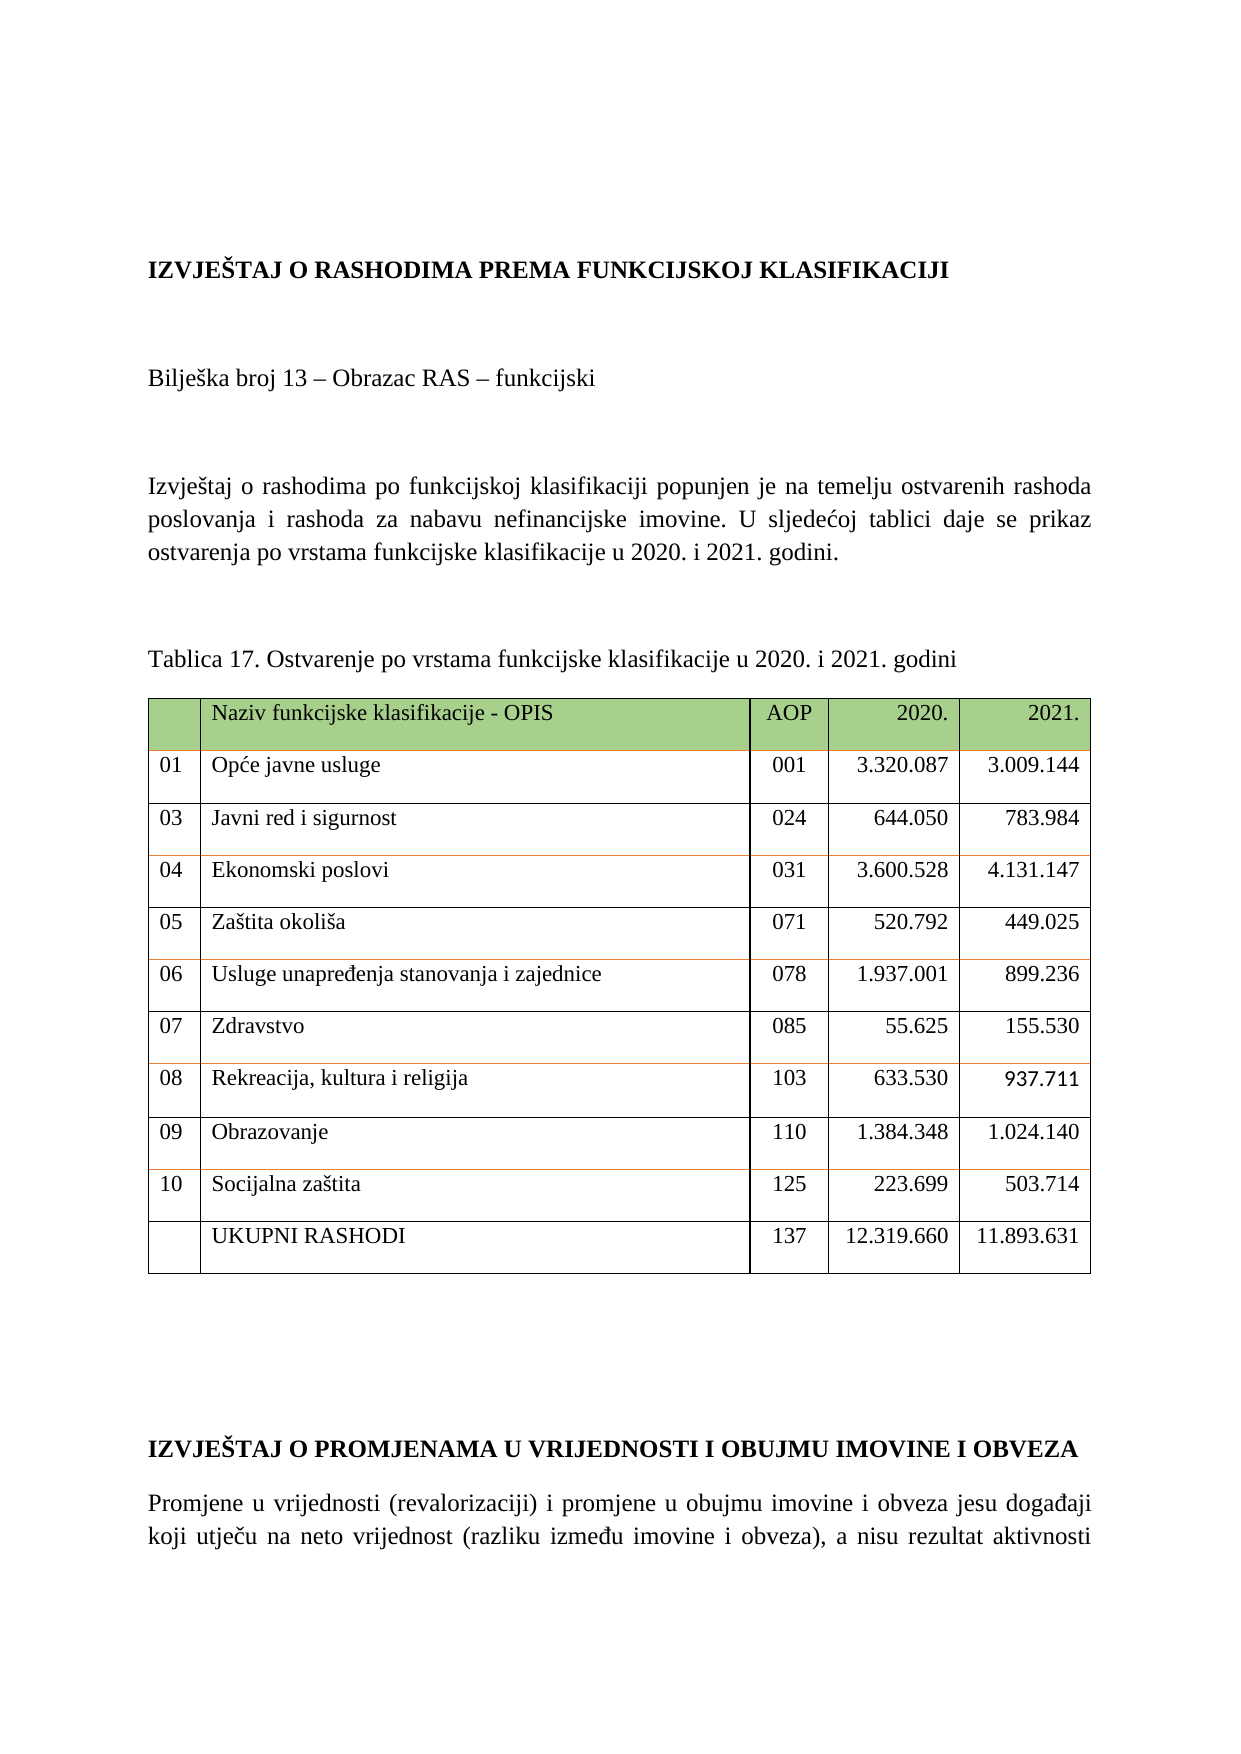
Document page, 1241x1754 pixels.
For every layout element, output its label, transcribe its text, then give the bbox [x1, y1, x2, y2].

table_cell Obrazovanje [201, 1118, 749, 1169]
table_cell 520.792 [829, 908, 959, 959]
table_cell 223.699 [829, 1170, 959, 1221]
table_cell 1.384.348 [829, 1118, 959, 1169]
table_cell Zaštita okoliša [201, 908, 749, 959]
table_cell Usluge unapređenja stanovanja i zajednice [201, 960, 749, 1011]
table_cell Zdravstvo [201, 1012, 749, 1063]
table_cell 01 [149, 751, 200, 802]
table_cell 55.625 [829, 1012, 959, 1063]
table_cell 07 [149, 1012, 200, 1063]
table_cell 937.711 [960, 1064, 1090, 1117]
table_header 2020. [829, 699, 959, 750]
text Izvještaj o rashodima po funkcijskoj klasifikaciji popunjen je na temelju ostvarenih rashoda poslovanja i rashoda za nabavu nefinancijske imovine. U sljedećoj tablici daje se prikaz ostvarenja po vrstama funkcijske klasifikacije u 2020. i 2021. godini. [148, 471, 1093, 566]
table_cell Ekonomski poslovi [201, 856, 749, 907]
table_cell 3.320.087 [829, 751, 959, 802]
table_cell [149, 1222, 200, 1273]
table_header 2021. [960, 699, 1090, 750]
table_cell Socijalna zaštita [201, 1170, 749, 1221]
table_header AOP [751, 699, 828, 750]
table_cell 085 [751, 1012, 828, 1063]
table_cell 3.600.528 [829, 856, 959, 907]
table_cell 644.050 [829, 804, 959, 854]
table_cell 11.893.631 [960, 1222, 1090, 1273]
table_cell Opće javne usluge [201, 751, 749, 802]
table_cell 137 [751, 1222, 828, 1273]
table_cell 110 [751, 1118, 828, 1169]
table_cell 10 [149, 1170, 200, 1221]
table_cell 12.319.660 [829, 1222, 959, 1273]
text IZVJEŠTAJ O RASHODIMA PREMA FUNKCIJSKOJ KLASIFIKACIJI [148, 255, 1093, 284]
table_cell 031 [751, 856, 828, 907]
table_header [149, 699, 200, 750]
table_cell 3.009.144 [960, 751, 1090, 802]
table_cell 4.131.147 [960, 856, 1090, 907]
text IZVJEŠTAJ O PROMJENAMA U VRIJEDNOSTI I OBUJMU IMOVINE I OBVEZA [148, 1434, 1093, 1463]
table_cell UKUPNI RASHODI [201, 1222, 749, 1273]
table_cell 09 [149, 1118, 200, 1169]
table_cell 899.236 [960, 960, 1090, 1011]
table_cell 001 [751, 751, 828, 802]
table_cell 024 [751, 804, 828, 854]
table_cell 503.714 [960, 1170, 1090, 1221]
table_cell 449.025 [960, 908, 1090, 959]
table_header Naziv funkcijske klasifikacije - OPIS [201, 699, 749, 750]
table_cell 125 [751, 1170, 828, 1221]
table_cell 08 [149, 1064, 200, 1117]
table_cell 071 [751, 908, 828, 959]
table_cell 05 [149, 908, 200, 959]
table_cell Javni red i sigurnost [201, 804, 749, 854]
table_cell 155.530 [960, 1012, 1090, 1063]
table_cell 1.937.001 [829, 960, 959, 1011]
table_cell 03 [149, 804, 200, 854]
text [148, 1488, 1093, 1549]
table_cell 633.530 [829, 1064, 959, 1117]
table_cell 078 [751, 960, 828, 1011]
text Bilješka broj 13 – Obrazac RAS – funkcijski [148, 363, 1093, 392]
table_cell 1.024.140 [960, 1118, 1090, 1169]
table_cell 103 [751, 1064, 828, 1117]
table_cell 06 [149, 960, 200, 1011]
table_cell 783.984 [960, 804, 1090, 854]
table_cell 04 [149, 856, 200, 907]
table_cell Rekreacija, kultura i religija [201, 1064, 749, 1117]
